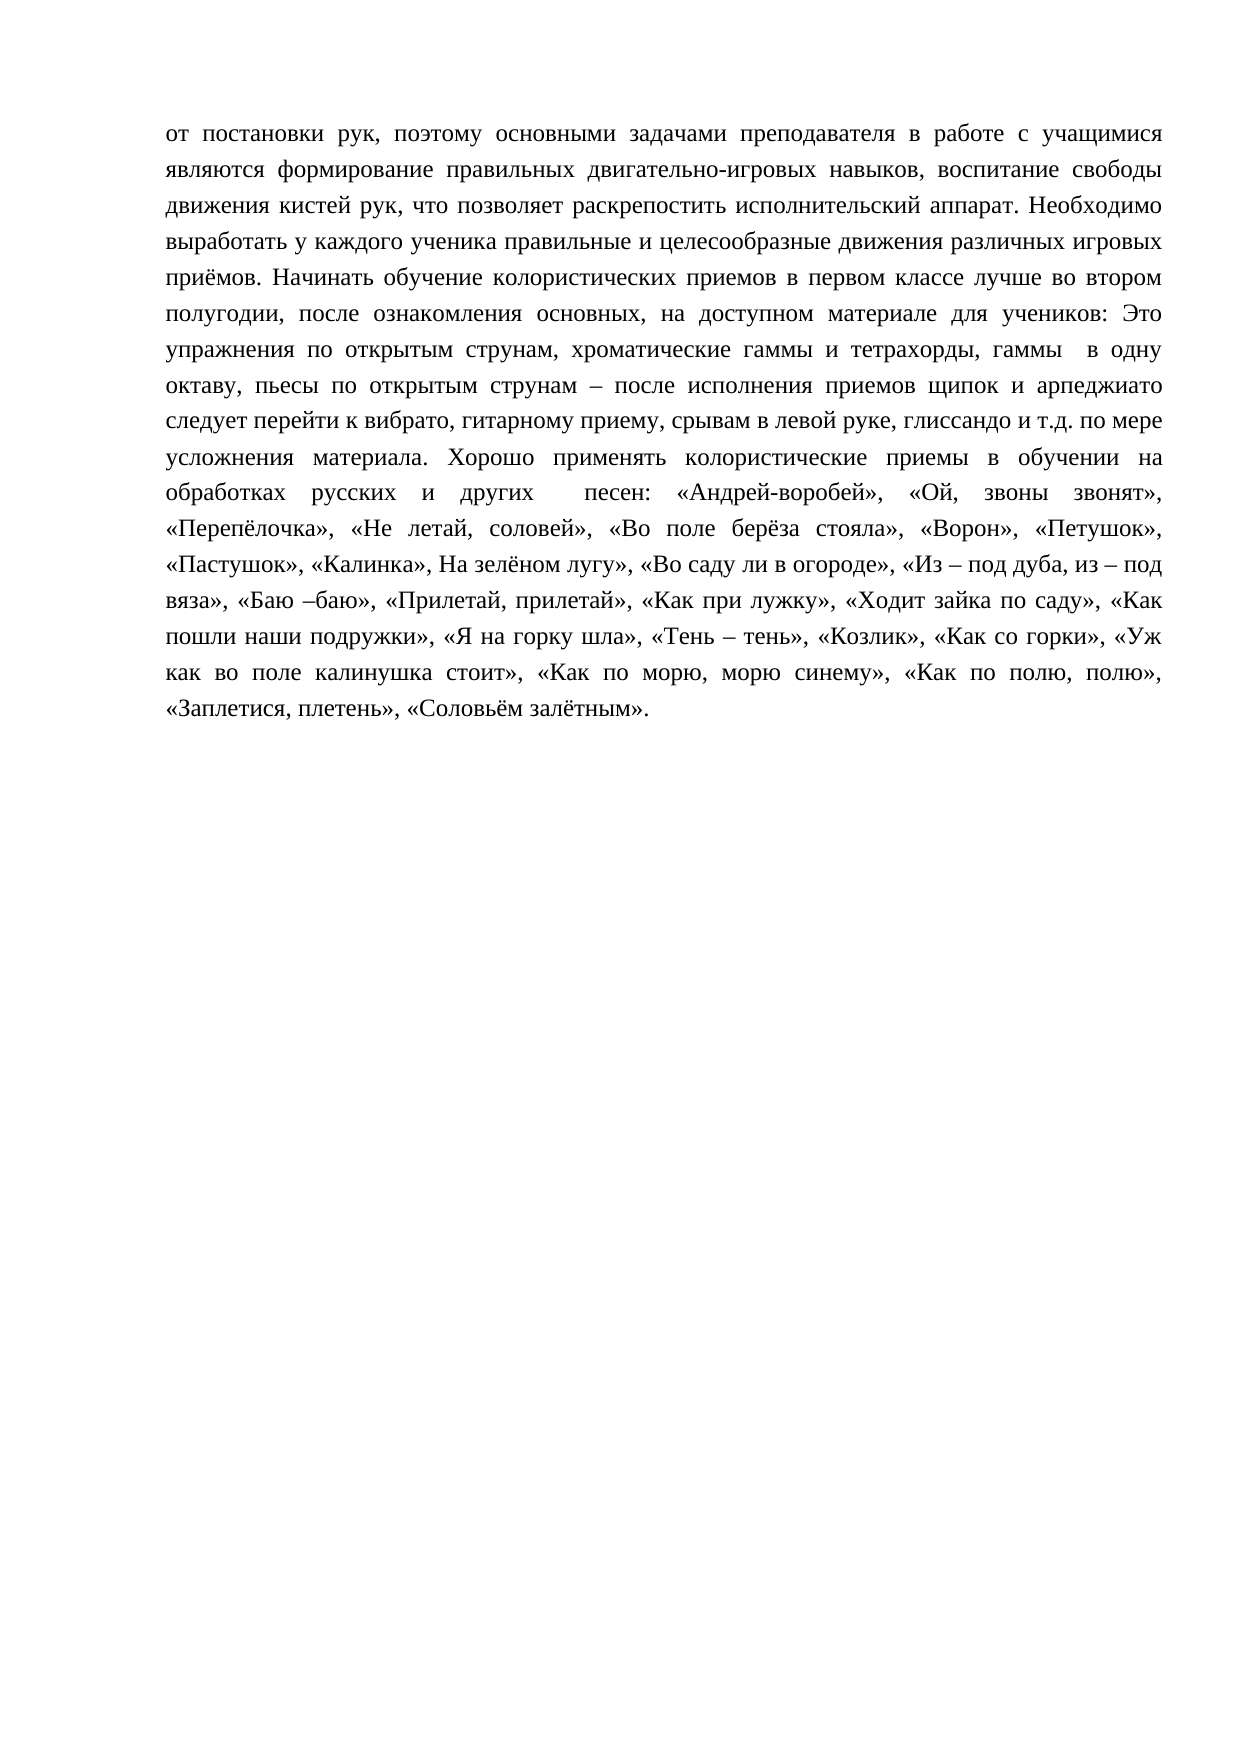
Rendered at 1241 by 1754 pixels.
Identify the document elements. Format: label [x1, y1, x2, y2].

text [165, 118, 1163, 722]
